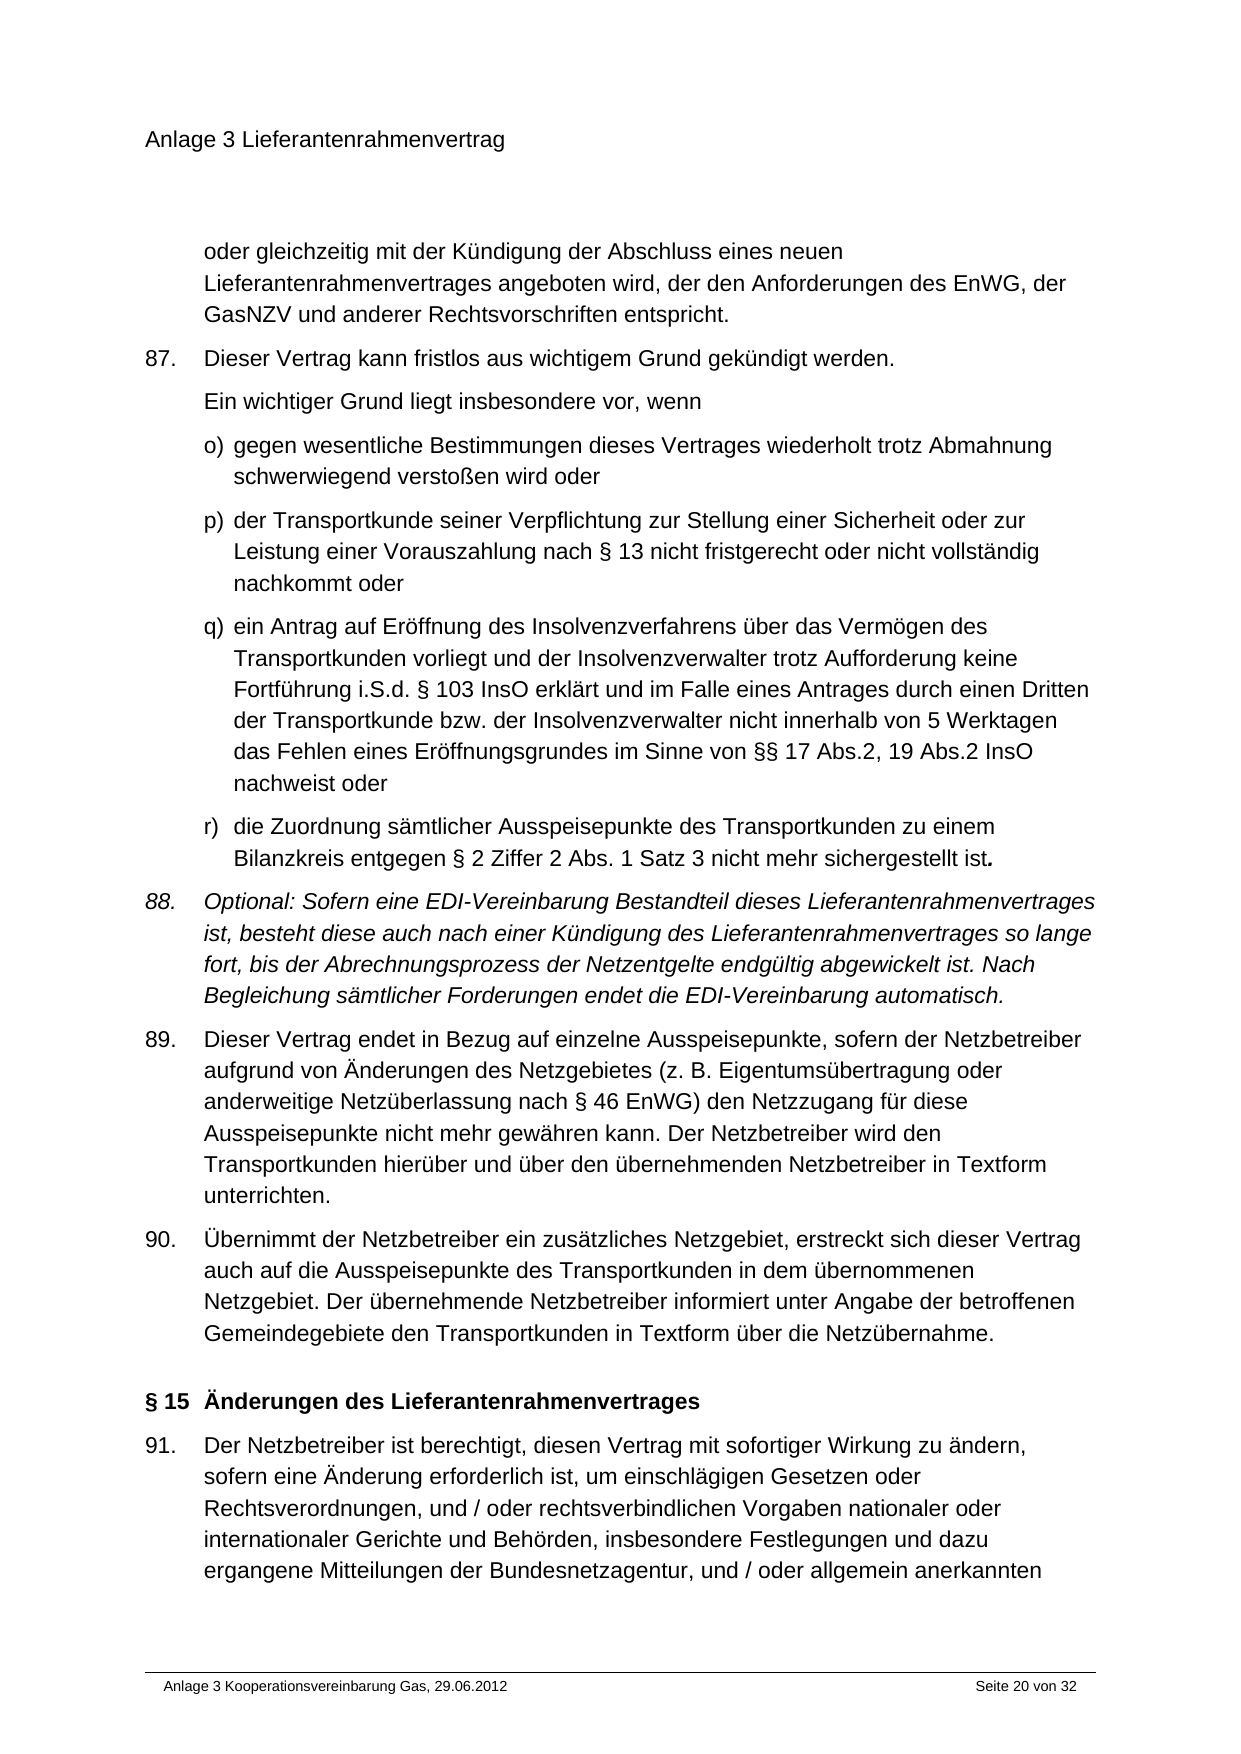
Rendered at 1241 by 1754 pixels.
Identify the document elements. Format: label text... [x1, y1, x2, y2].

list gegen wesentliche Bestimmungen dieses Vertrages wiederholt trotz Abmahnung schwerwiegend verstoßen wird oder [204, 427, 1096, 489]
list Übernimmt der Netzbetreiber ein zusätzliches Netzgebiet, erstreckt sich dieser Vertrag auch auf die Ausspeisepunkte des Transportkunden in dem übernommenen Netzgebiet. Der übernehmende Netzbetreiber informiert unter Angabe der betroffenen Gemeindegebiete den Transportkunden in Textform über die Netzübernahme. [145, 1221, 1096, 1346]
list Optional: Sofern eine EDI-Vereinbarung Bestandteil dieses Lieferantenrahmenvertrages ist, besteht diese auch nach einer Kündigung des Lieferantenrahmenvertrages so lange fort, bis der Abrechnungsprozess der Netzentgelte endgültig abgewickelt ist. Nach Begleichung sämtlicher Forderungen endet die EDI-Vereinbarung automatisch. [145, 883, 1096, 1008]
list die Zuordnung sämtlicher Ausspeisepunkte des Transportkunden zu einem Bilanzkreis entgegen § 2 Ziffer 2 Abs. 1 Satz 3 nicht mehr sichergestellt ist. [204, 808, 1096, 871]
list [145, 1427, 1096, 1583]
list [145, 233, 1096, 327]
list der Transportkunde seiner Verpflichtung zur Stellung einer Sicherheit oder zur Leistung einer Vorauszahlung nach § 13 nicht fristgerecht oder nicht vollständig nachkommt oder [204, 502, 1096, 596]
list Dieser Vertrag kann fristlos aus wichtigem Grund gekündigt werden. [145, 339, 1096, 371]
list ein Antrag auf Eröffnung des Insolvenzverfahrens über das Vermögen des Transportkunden vorliegt und der Insolvenzverwalter trotz Aufforderung keine Fortführung i.S.d. § 103 InsO erklärt und im Falle eines Antrages durch einen Dritten der Transportkunde bzw. der Insolvenzverwalter nicht innerhalb von 5 Werktagen das Fehlen eines Eröffnungsgrundes im Sinne von §§ 17 Abs.2, 19 Abs.2 InsO nachweist oder [204, 608, 1096, 796]
text Ein wichtiger Grund liegt insbesondere vor, wenn [204, 383, 1096, 414]
list Änderungen des Lieferantenrahmenvertrages [145, 1383, 1096, 1414]
list Dieser Vertrag endet in Bezug auf einzelne Ausspeisepunkte, sofern der Netzbetreiber aufgrund von Änderungen des Netzgebietes (z. B. Eigentumsübertragung oder anderweitige Netzüberlassung nach § 46 EnWG) den Netzzugang für diese Ausspeisepunkte nicht mehr gewähren kann. Der Netzbetreiber wird den Transportkunden hierüber und über den übernehmenden Netzbetreiber in Textform unterrichten. [145, 1021, 1096, 1208]
